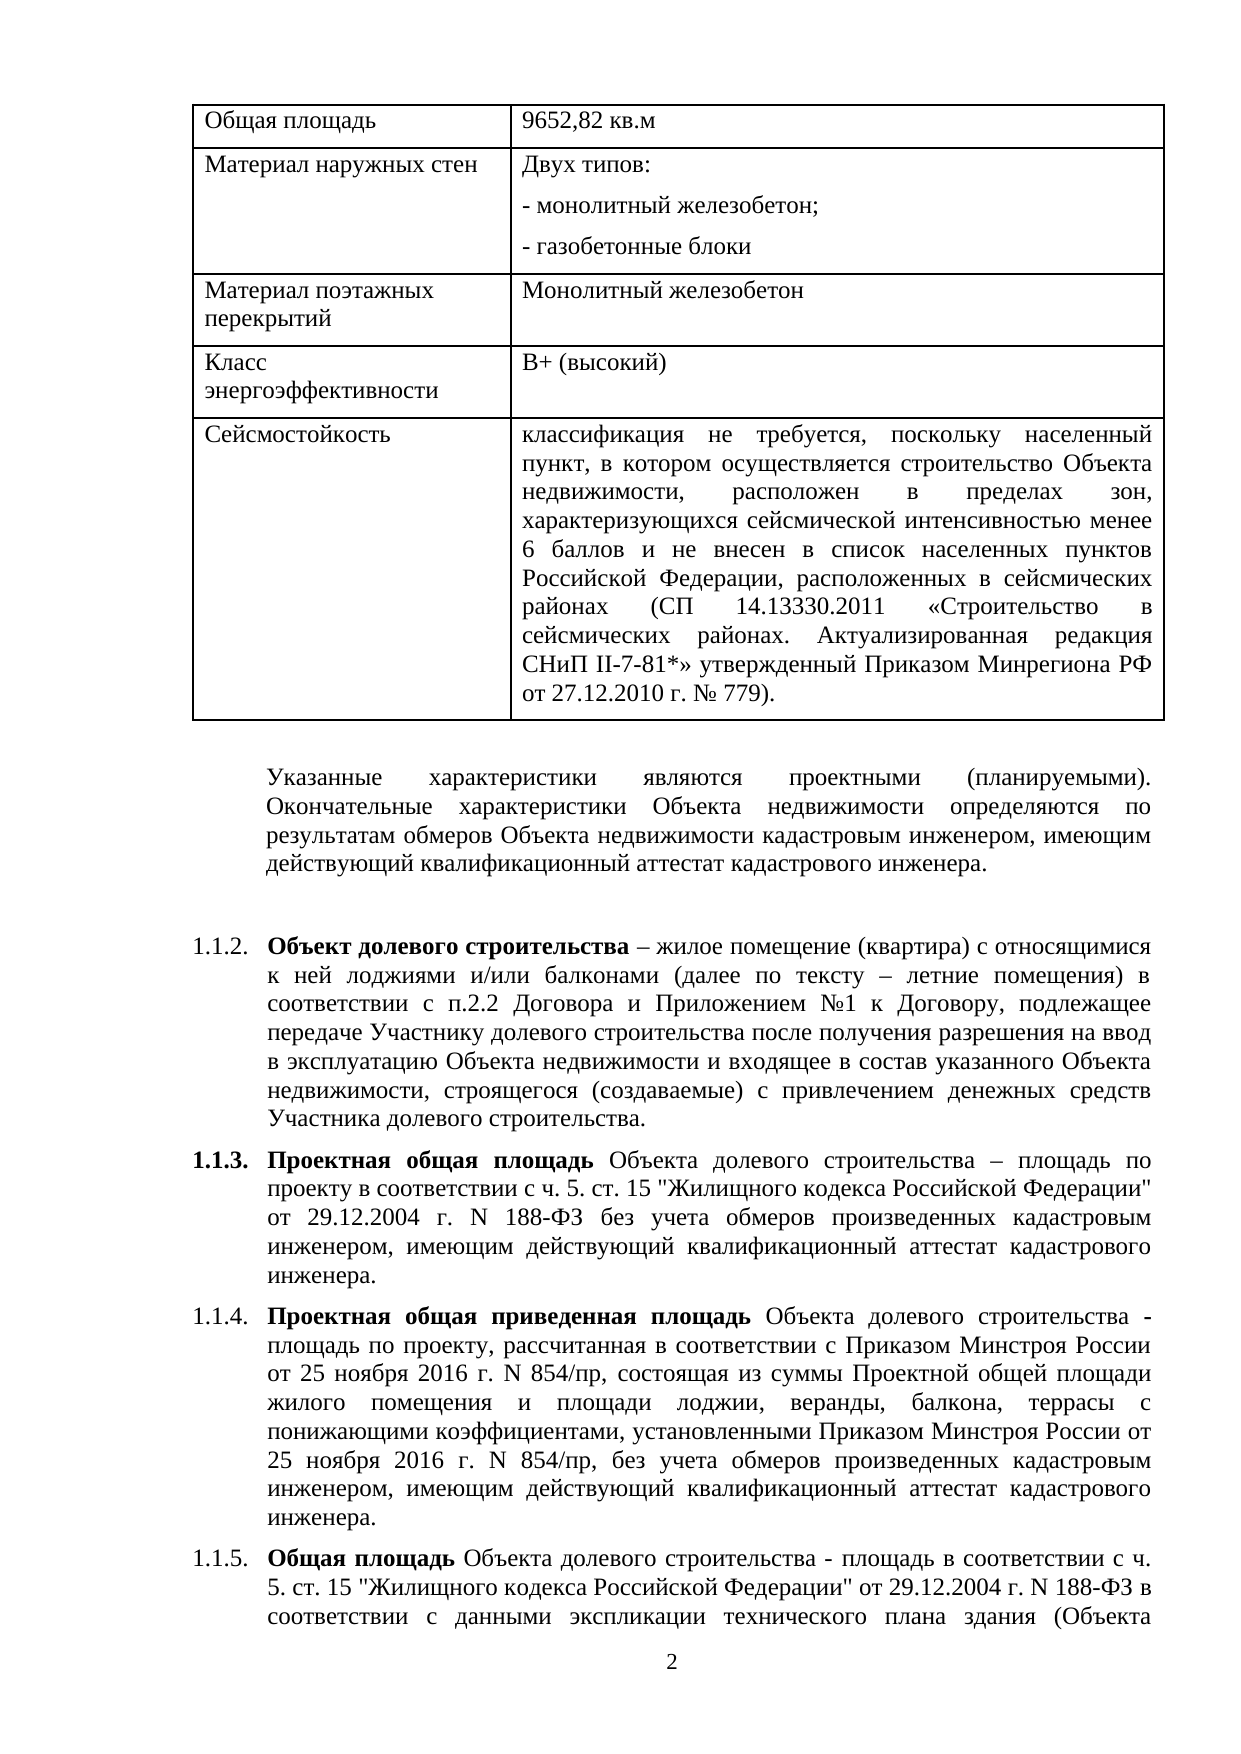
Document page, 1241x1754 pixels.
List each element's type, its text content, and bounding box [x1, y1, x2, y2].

table_cell Общая площадь [194, 106, 510, 147]
table_cell Двух типов: - монолитный железобетон; - газобетонные блоки [512, 149, 1163, 273]
list Проектная общая приведенная площадь Объекта долевого строительства - площадь по проекту, рассчитанная в соответствии с Приказом Минстроя России от 25 ноября 2016 г. N 854/пр, состоящая из суммы Проектной общей площади жилого помещения и площади лоджии, веранды, балкона, террасы с понижающими коэффициентами, установленными Приказом Минстроя России от 25 ноября 2016 г. N 854/пр, без учета обмеров произведенных кадастровым инженером, имеющим действующий квалификационный аттестат кадастрового инженера. [192, 1301, 1152, 1531]
table_cell В+ (высокий) [512, 347, 1163, 417]
table_cell Материал наружных стен [194, 149, 510, 273]
table_cell 9652,82 кв.м [512, 106, 1163, 147]
table_cell Монолитный железобетон [512, 275, 1163, 345]
table_cell Материал поэтажных перекрытий [194, 275, 510, 345]
list Объект долевого строительства – жилое помещение (квартира) с относящимися к ней лоджиями и/или балконами (далее по тексту – летние помещения) в соответствии с п.2.2 Договора и Приложением №1 к Договору, подлежащее передаче Участнику долевого строительства после получения разрешения на ввод в эксплуатацию Объекта недвижимости и входящее в состав указанного Объекта недвижимости, строящегося (создаваемые) с привлечением денежных средств Участника долевого строительства. [192, 931, 1152, 1132]
text Указанные характеристики являются проектными (планируемыми). Окончательные характеристики Объекта недвижимости определяются по результатам обмеров Объекта недвижимости кадастровым инженером, имеющим действующий квалификационный аттестат кадастрового инженера. [266, 762, 1152, 877]
table_cell Сейсмостойкость [194, 419, 510, 719]
table_cell Класс энергоэффективности [194, 347, 510, 417]
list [192, 1543, 1152, 1630]
list Проектная общая площадь Объекта долевого строительства – площадь по проекту в соответствии с ч. 5. ст. 15 "Жилищного кодекса Российской Федерации" от 29.12.2004 г. N 188-ФЗ без учета обмеров произведенных кадастровым инженером, имеющим действующий квалификационный аттестат кадастрового инженера. [192, 1145, 1152, 1288]
table_cell классификация не требуется, поскольку населенный пункт, в котором осуществляется строительство Объекта недвижимости, расположен в пределах зон, характеризующихся сейсмической интенсивностью менее 6 баллов и не внесен в список населенных пунктов Российской Федерации, расположенных в сейсмических районах (СП 14.13330.2011 «Строительство в сейсмических районах. Актуализированная редакция СНиП II-7-81*» утвержденный Приказом Минрегиона РФ от 27.12.2010 г. № 779). [512, 419, 1163, 719]
